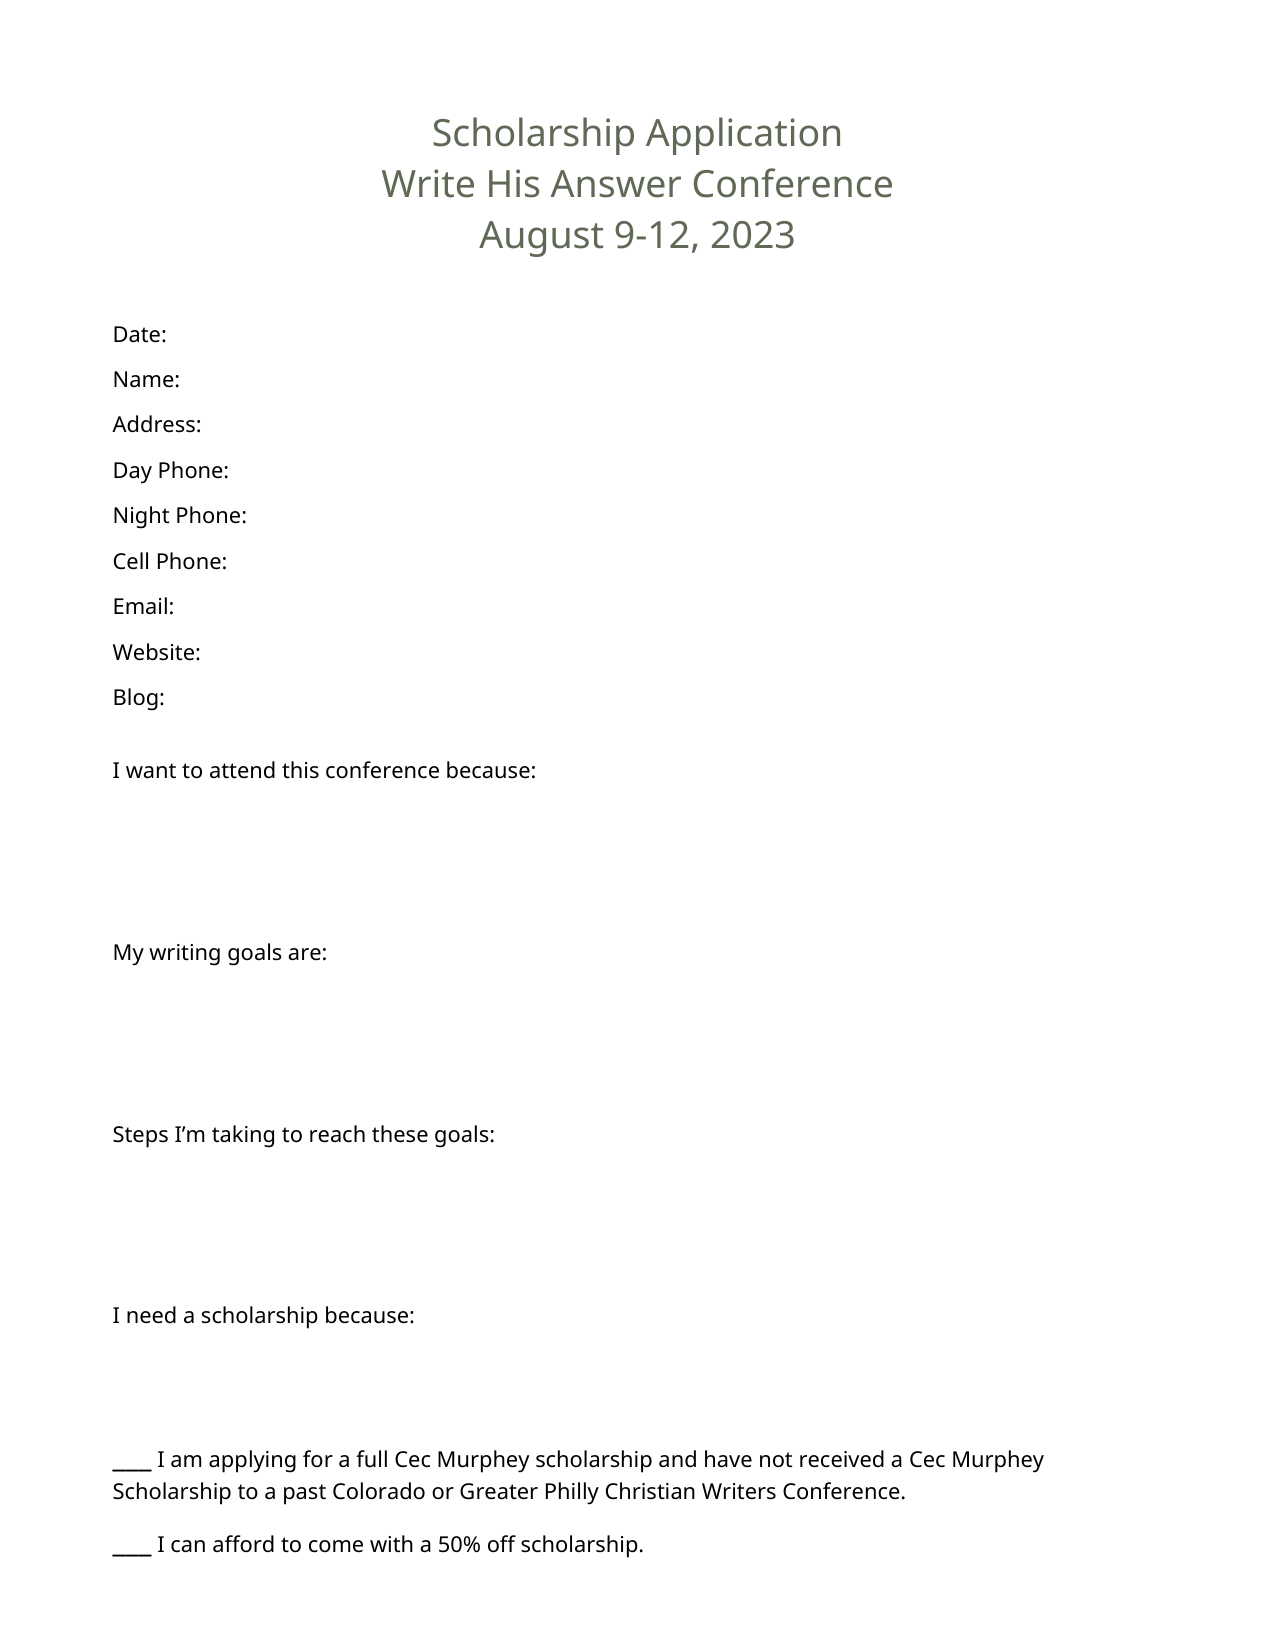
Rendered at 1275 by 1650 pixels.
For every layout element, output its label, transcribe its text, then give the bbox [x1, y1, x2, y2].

text Email: [112, 591, 1162, 621]
text Scholarship Application Write His Answer Conference August 9-12, 2023 [112, 106, 1162, 287]
text ___ I can afford to come with a 50% off scholarship. [112, 1522, 1162, 1561]
text Blog: [112, 682, 1162, 740]
text Address: [112, 409, 1162, 439]
text I need a scholarship because: [112, 1300, 1162, 1330]
text Cell Phone: [112, 546, 1162, 576]
text My writing goals are: [112, 937, 1162, 967]
text Night Phone: [112, 500, 1162, 530]
text Name: [112, 364, 1162, 394]
text ___ I am applying for a full Cec Murphey scholarship and have not received a Cec Murphey Scholarship to a past Colorado or Greater Philly Christian Writers Conference. [112, 1437, 1162, 1506]
text Date: [112, 319, 1162, 348]
text Website: [112, 637, 1162, 666]
text Day Phone: [112, 455, 1162, 485]
text I want to attend this conference because: [112, 755, 1162, 785]
text Steps I’m taking to reach these goals: [112, 1119, 1162, 1148]
